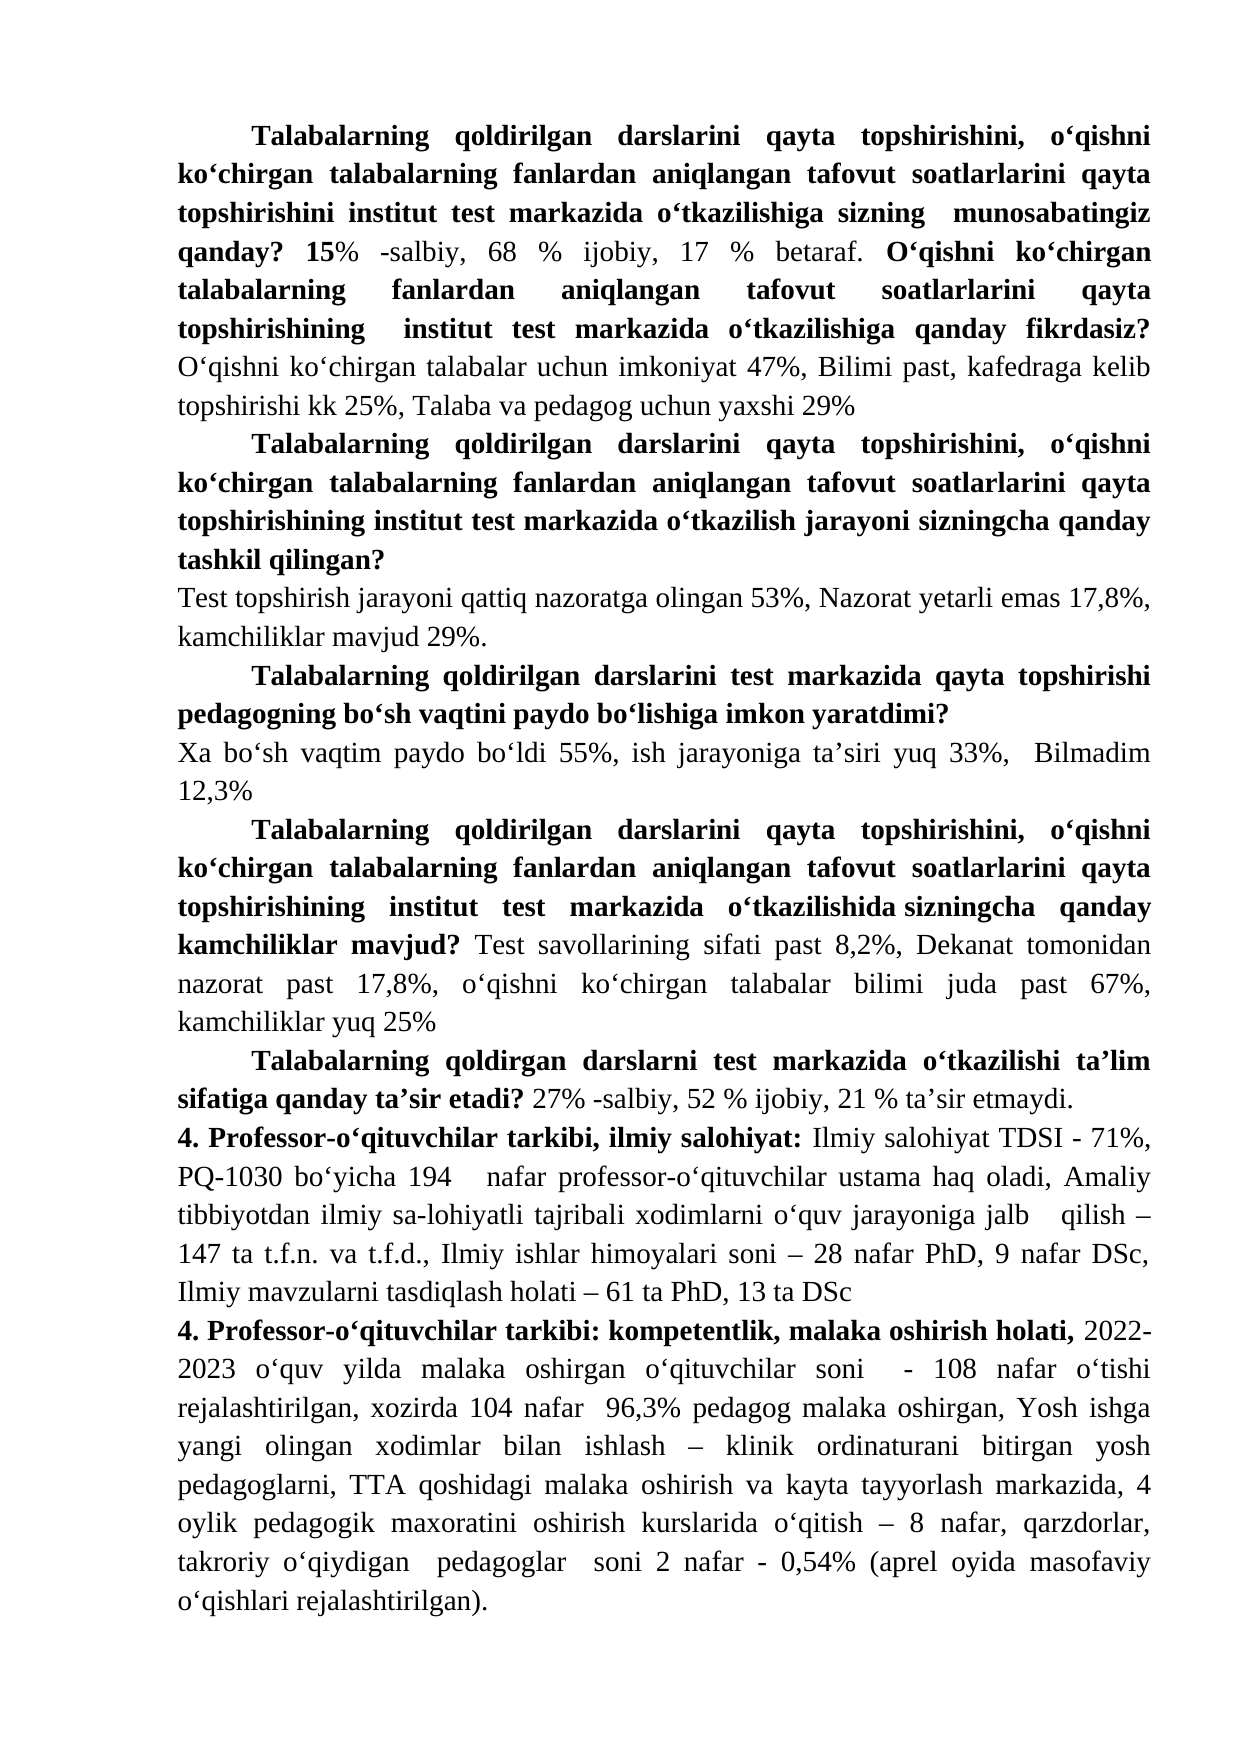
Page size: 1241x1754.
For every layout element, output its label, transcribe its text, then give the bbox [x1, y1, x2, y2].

text Talabalarning qoldirgan darslarni test markazida o‘tkazilishi ta’lim sifatiga qanday ta’sir etadi? 27% -salbiy, 52 % ijobiy, 21 % ta’sir etmaydi. [177, 1043, 1152, 1115]
text 4. Professor-o‘qituvchilar tarkibi, ilmiy salohiyat: Ilmiy salohiyat TDSI - 71%, PQ-1030 bo‘yicha 194 nafar professor-o‘qituvchilar ustama haq oladi, Amaliy tibbiyotdan ilmiy sa-lohiyatli tajribali xodimlarni o‘quv jarayoniga jalb qilish –147 ta t.f.n. va t.f.d., Ilmiy ishlar himoyalari soni – 28 nafar PhD, 9 nafar DSc, Ilmiy mavzularni tasdiqlash holati – 61 ta PhD, 13 ta DSc [177, 1120, 1152, 1308]
text 4. Professor-o‘qituvchilar tarkibi: kompetentlik, malaka oshirish holati, 2022-2023 o‘quv yilda malaka oshirgan o‘qituvchilar soni - 108 nafar o‘tishi rejalashtirilgan, xozirda 104 nafar 96,3% pedagog malaka oshirgan, Yosh ishga yangi olingan xodimlar bilan ishlash – klinik ordinaturani bitirgan yosh pedagoglarni, TTA qoshidagi malaka oshirish va kayta tayyorlash markazida, 4 oylik pedagogik maxoratini oshirish kurslarida o‘qitish – 8 nafar, qarzdorlar, takroriy o‘qiydigan pedagoglar soni 2 nafar - 0,54% (aprel oyida masofaviy o‘qishlari rejalashtirilgan). [177, 1313, 1152, 1616]
text Talabalarning qoldirilgan darslarini test markazida qayta topshirishi pedagogning bo‘sh vaqtini paydo bo‘lishiga imkon yaratdimi? [177, 658, 1152, 730]
text Talabalarning qoldirilgan darslarini qayta topshirishini, o‘qishni ko‘chirgan talabalarning fanlardan aniqlangan tafovut soatlarlarini qayta topshirishining institut test markazida o‘tkazilishida sizningcha qanday kamchiliklar mavjud? Test savollarining sifati past 8,2%, Dekanat tomonidan nazorat past 17,8%, o‘qishni ko‘chirgan talabalar bilimi juda past 67%, kamchiliklar yuq 25% [177, 812, 1152, 1038]
text Talabalarning qoldirilgan darslarini qayta topshirishini, o‘qishni ko‘chirgan talabalarning fanlardan aniqlangan tafovut soatlarlarini qayta topshirishining institut test markazida o‘tkazilish jarayoni sizningcha qanday tashkil qilingan? [177, 426, 1152, 576]
text Xa bo‘sh vaqtim paydo bo‘ldi 55%, ish jarayoniga ta’siri yuq 33%, Bilmadim 12,3% [177, 735, 1152, 807]
text Test topshirish jarayoni qattiq nazoratga olingan 53%, Nazorat yetarli emas 17,8%, kamchiliklar mavjud 29%. [177, 581, 1152, 653]
text Talabalarning qoldirilgan darslarini qayta topshirishini, o‘qishni ko‘chirgan talabalarning fanlardan aniqlangan tafovut soatlarlarini qayta topshirishini institut test markazida o‘tkazilishiga sizning munosabatingiz qanday? 15% -salbiy, 68 % ijobiy, 17 % betaraf. O‘qishni ko‘chirgan talabalarning fanlardan aniqlangan tafovut soatlarlarini qayta topshirishining institut test markazida o‘tkazilishiga qanday fikrdasiz? O‘qishni ko‘chirgan talabalar uchun imkoniyat 47%, Bilimi past, kafedraga kelib topshirishi kk 25%, Talaba va pedagog uchun yaxshi 29% [177, 118, 1152, 421]
